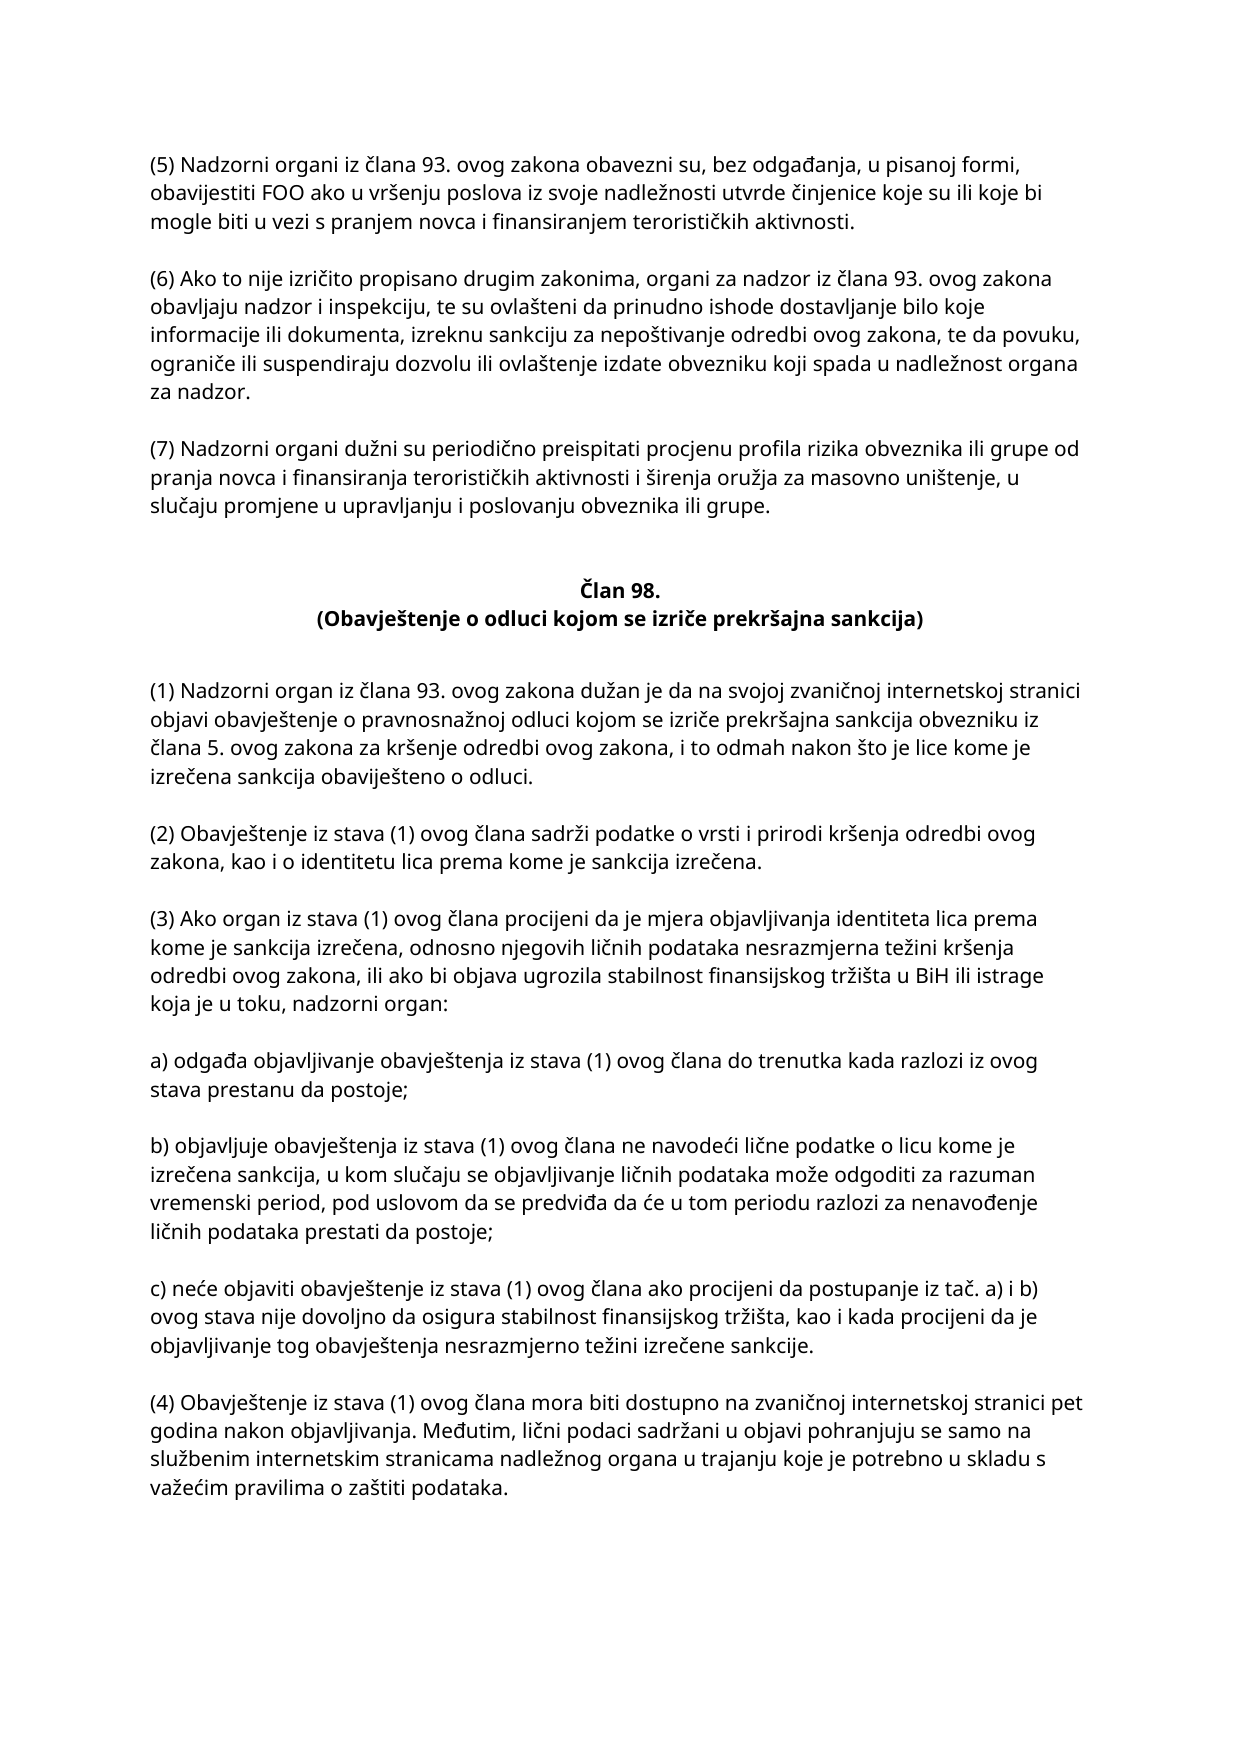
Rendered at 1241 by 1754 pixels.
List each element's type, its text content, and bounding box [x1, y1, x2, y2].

text Član 98. (Obavještenje o odluci kojom se izriče prekršajna sankcija) [150, 576, 1090, 661]
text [150, 150, 1090, 576]
text (1) Nadzorni organ iz člana 93. ovog zakona dužan je da na svojoj zvaničnoj internetskoj stranici objavi obavještenje o pravnosnažnoj odluci kojom se izriče prekršajna sankcija obvezniku iz člana 5. ovog zakona za kršenje odredbi ovog zakona, i to odmah nakon što je lice kome je izrečena sankcija obaviješteno o odluci. (2) Obavještenje iz stava (1) ovog člana sadrži podatke o vrsti i prirodi kršenja odredbi ovog zakona, kao i o identitetu lica prema kome je sankcija izrečena. (3) Ako organ iz stava (1) ovog člana procijeni da je mjera objavljivanja identiteta lica prema kome je sankcija izrečena, odnosno njegovih ličnih podataka nesrazmjerna težini kršenja odredbi ovog zakona, ili ako bi objava ugrozila stabilnost finansijskog tržišta u BiH ili istrage koja je u toku, nadzorni organ: a) odgađa objavljivanje obavještenja iz stava (1) ovog člana do trenutka kada razlozi iz ovog stava prestanu da postoje; b) objavljuje obavještenja iz stava (1) ovog člana ne navodeći lične podatke o licu kome je izrečena sankcija, u kom slučaju se objavljivanje ličnih podataka može odgoditi za razuman vremenski period, pod uslovom da se predviđa da će u tom periodu razlozi za nenavođenje ličnih podataka prestati da postoje; c) neće objaviti obavještenje iz stava (1) ovog člana ako procijeni da postupanje iz tač. a) i b) ovog stava nije dovoljno da osigura stabilnost finansijskog tržišta, kao i kada procijeni da je objavljivanje tog obavještenja nesrazmjerno težini izrečene sankcije. (4) Obavještenje iz stava (1) ovog člana mora biti dostupno na zvaničnoj internetskoj stranici pet godina nakon objavljivanja. Međutim, lični podaci sadržani u objavi pohranjuju se samo na službenim internetskim stranicama nadležnog organa u trajanju koje je potrebno u skladu s važećim pravilima o zaštiti podataka. [150, 677, 1090, 1558]
